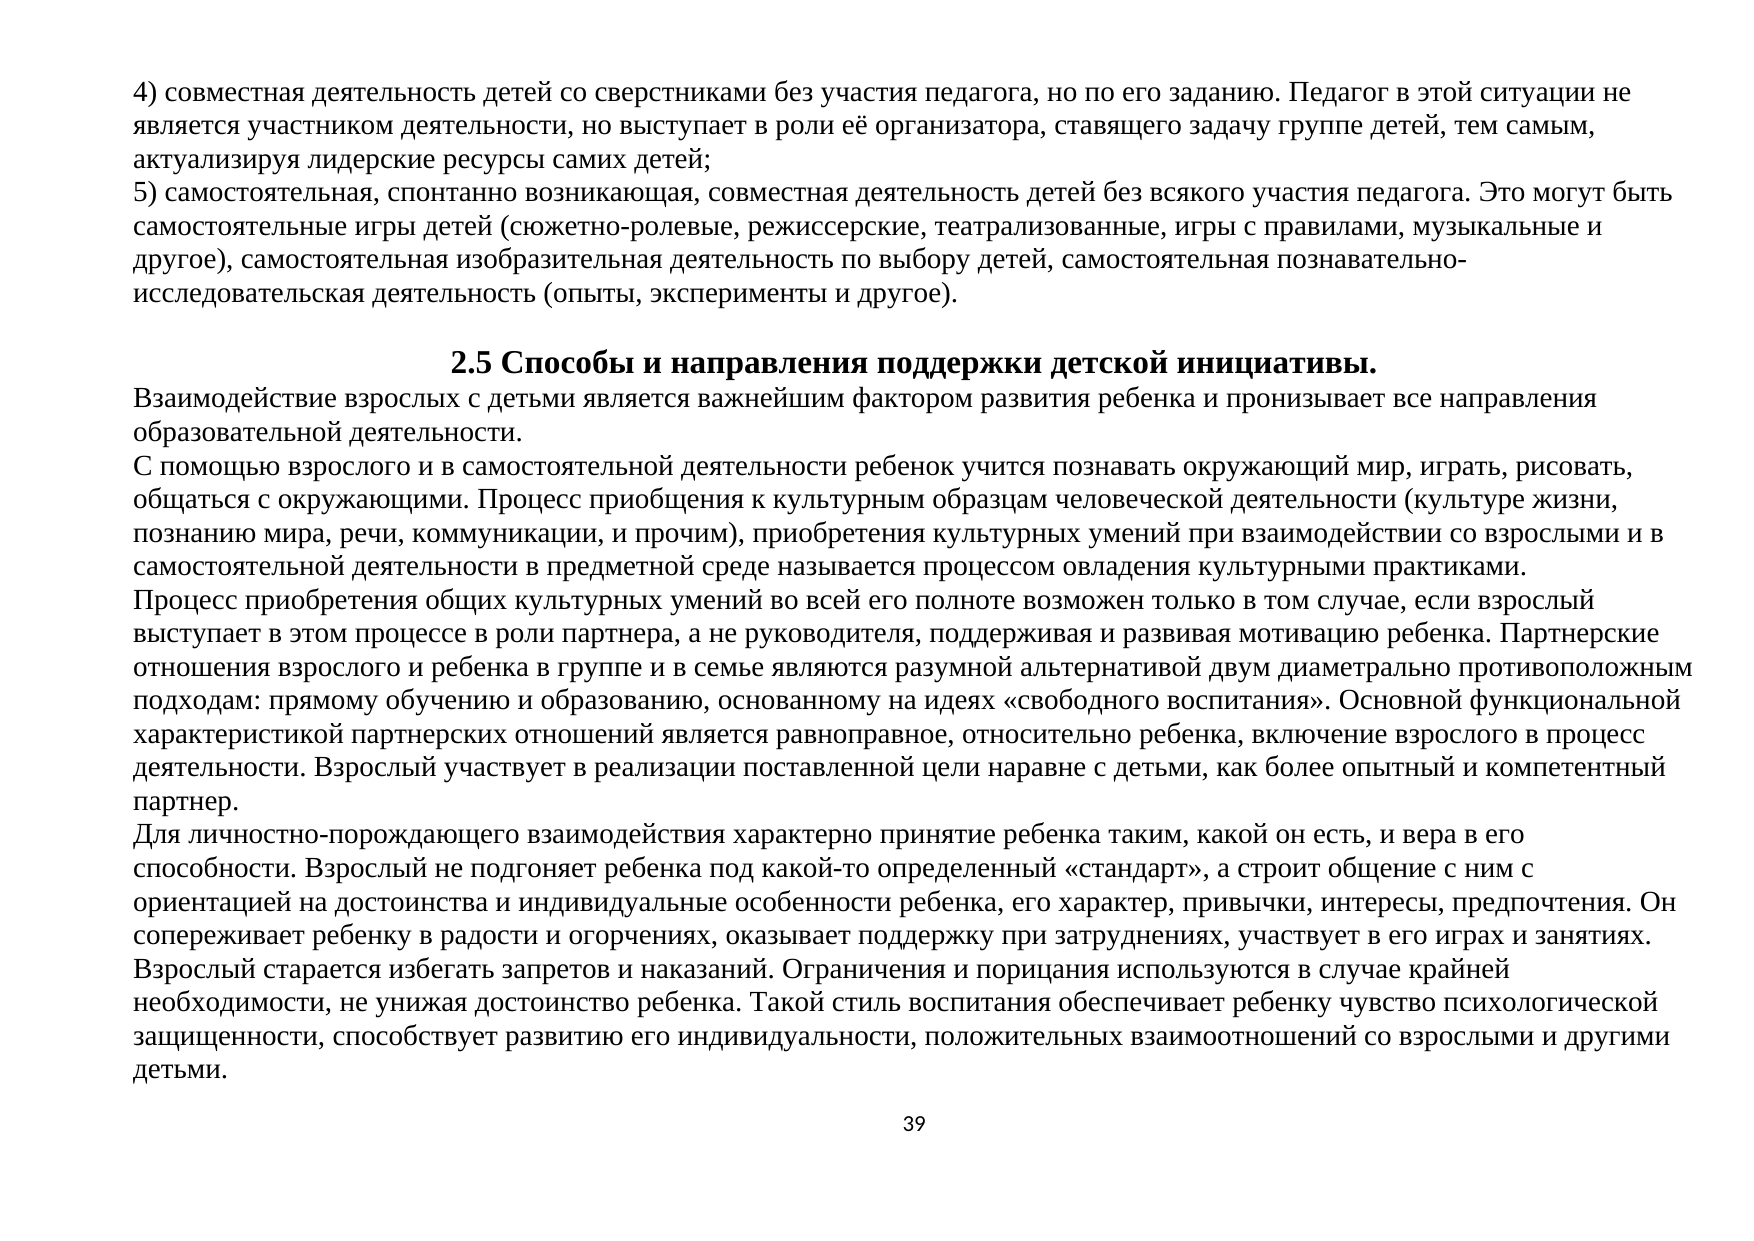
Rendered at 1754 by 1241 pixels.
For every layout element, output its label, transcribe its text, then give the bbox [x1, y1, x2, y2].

text 2.5 Способы и направления поддержки детской инициативы. [133, 342, 1695, 381]
text Процесс приобретения общих культурных умений во всей его полноте возможен только в том случае, если взрослый выступает в этом процессе в роли партнера, а не руководителя, поддерживая и развивая мотивацию ребенка. Партнерские отношения взрослого и ребенка в группе и в семье являются разумной альтернативой двум диаметрально противоположным подходам: прямому обучению и образованию, основанному на идеях «свободного воспитания». Основной функциональной характеристикой партнерских отношений является равноправное, относительно ребенка, включение взрослого в процесс деятельности. Взрослый участвует в реализации поставленной цели наравне с детьми, как более опытный и компетентный партнер. [133, 582, 1695, 817]
text 4) совместная деятельность детей со сверстниками без участия педагога, но по его заданию. Педагог в этой ситуации не является участником деятельности, но выступает в роли её организатора, ставящего задачу группе детей, тем самым, актуализируя лидерские ресурсы самих детей; [133, 74, 1695, 174]
text Взаимодействие взрослых с детьми является важнейшим фактором развития ребенка и пронизывает все направления образовательной деятельности. [133, 381, 1695, 448]
text Для личностно-порождающего взаимодействия характерно принятие ребенка таким, какой он есть, и вера в его способности. Взрослый не подгоняет ребенка под какой-то определенный «стандарт», а строит общение с ним с ориентацией на достоинства и индивидуальные особенности ребенка, его характер, привычки, интересы, предпочтения. Он сопереживает ребенку в радости и огорчениях, оказывает поддержку при затруднениях, участвует в его играх и занятиях. Взрослый старается избегать запретов и наказаний. Ограничения и порицания используются в случае крайней необходимости, не унижая достоинство ребенка. Такой стиль воспитания обеспечивает ребенку чувство психологической защищенности, способствует развитию его индивидуальности, положительных взаимоотношений со взрослыми и другими детьми. [133, 817, 1695, 1085]
text С помощью взрослого и в самостоятельной деятельности ребенок учится познавать окружающий мир, играть, рисовать, общаться с окружающими. Процесс приобщения к культурным образцам человеческой деятельности (культуре жизни, познанию мира, речи, коммуникации, и прочим), приобретения культурных умений при взаимодействии со взрослыми и в самостоятельной деятельности в предметной среде называется процессом овладения культурными практиками. [133, 448, 1695, 582]
text 5) самостоятельная, спонтанно возникающая, совместная деятельность детей без всякого участия педагога. Это могут быть самостоятельные игры детей (сюжетно-ролевые, режиссерские, театрализованные, игры с правилами, музыкальные и другое), самостоятельная изобразительная деятельность по выбору детей, самостоятельная познавательно-исследовательская деятельность (опыты, эксперименты и другое). [133, 174, 1695, 309]
